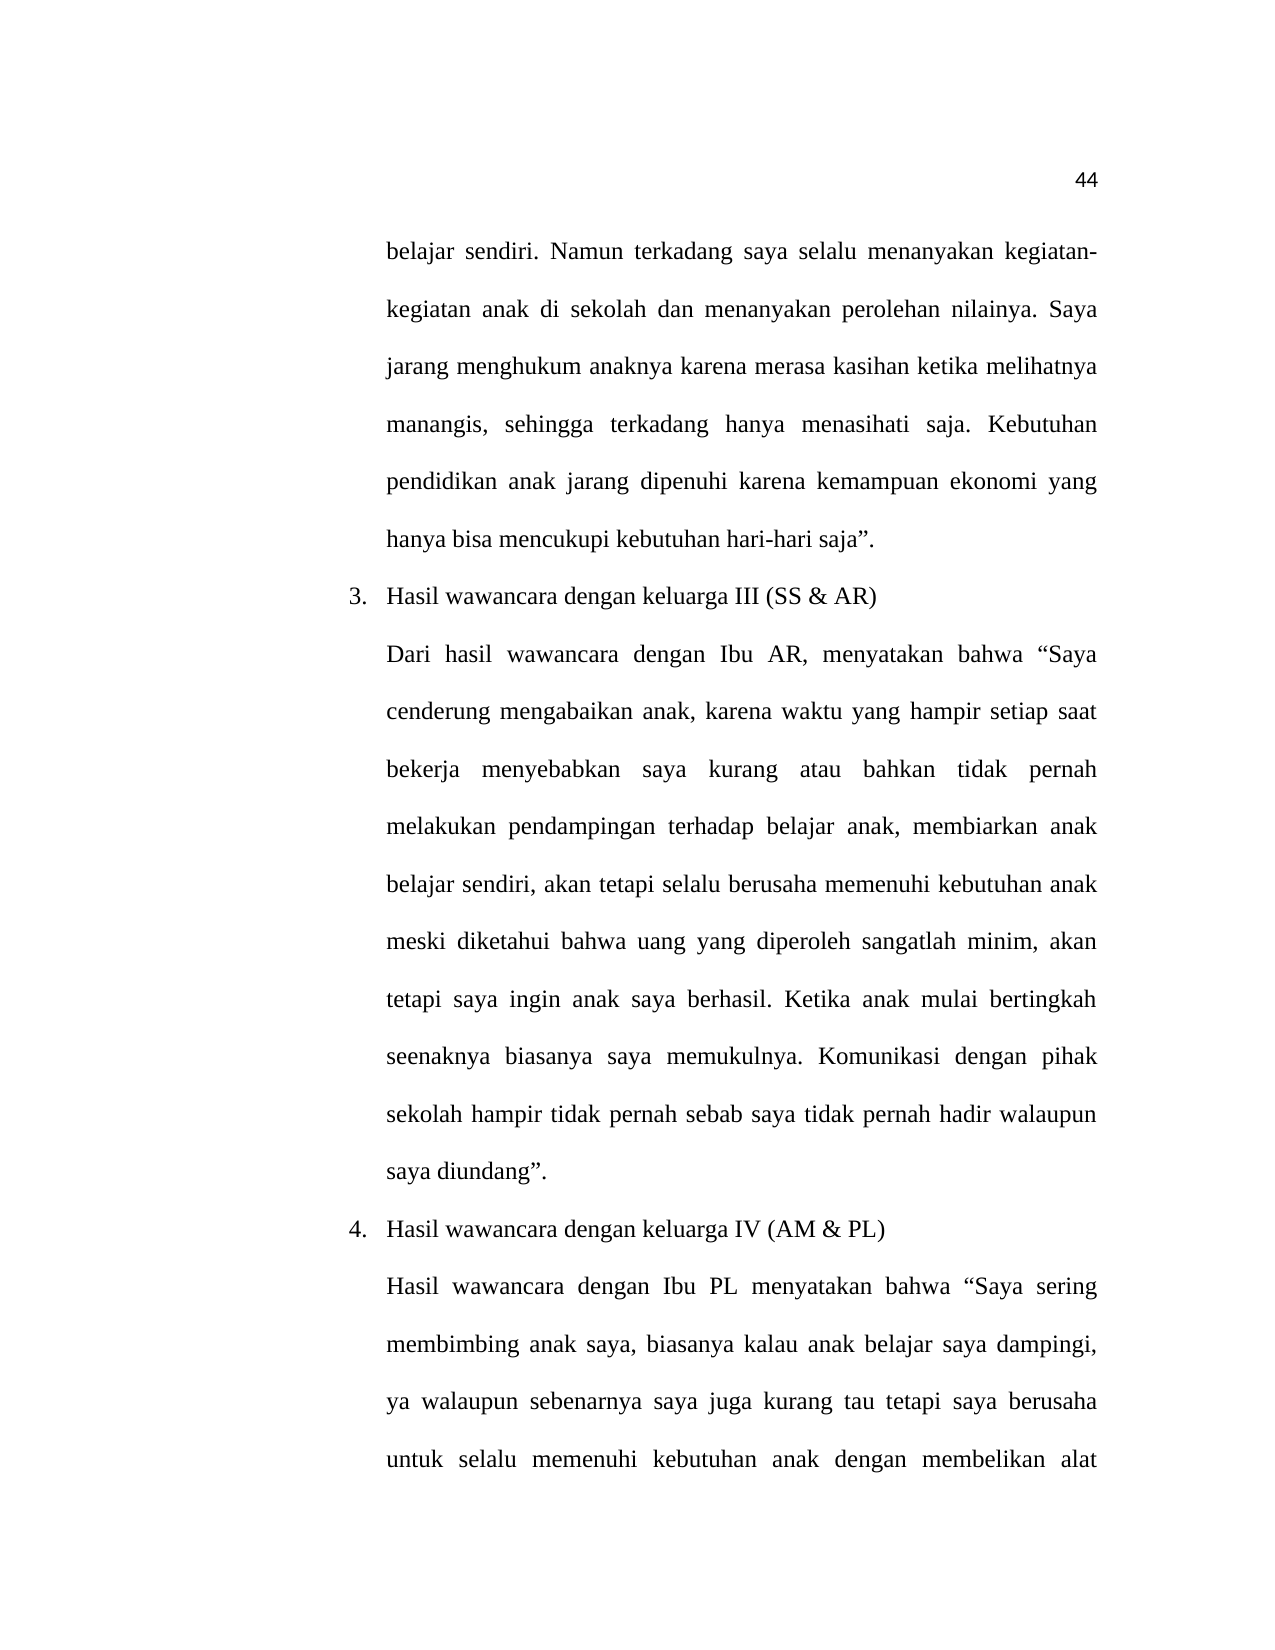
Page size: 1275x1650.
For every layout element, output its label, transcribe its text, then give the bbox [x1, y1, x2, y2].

list Dari hasil wawancara dengan Ibu AR, menyatakan bahwa “Saya cenderung mengabaikan anak, karena waktu yang hampir setiap saat bekerja menyebabkan saya kurang atau bahkan tidak pernah melakukan pendampingan terhadap belajar anak, membiarkan anak belajar sendiri, akan tetapi selalu berusaha memenuhi kebutuhan anak meski diketahui bahwa uang yang diperoleh sangatlah minim, akan tetapi saya ingin anak saya berhasil. Ketika anak mulai bertingkah seenaknya biasanya saya memukulnya. Komunikasi dengan pihak sekolah hampir tidak pernah sebab saya tidak pernah hadir walaupun saya diundang”. [386, 639, 1098, 1185]
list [386, 236, 1098, 552]
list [386, 1271, 1098, 1472]
list Hasil wawancara dengan keluarga III (SS & AR) [349, 581, 1098, 610]
list Hasil wawancara dengan keluarga IV (AM & PL) [349, 1214, 1098, 1242]
